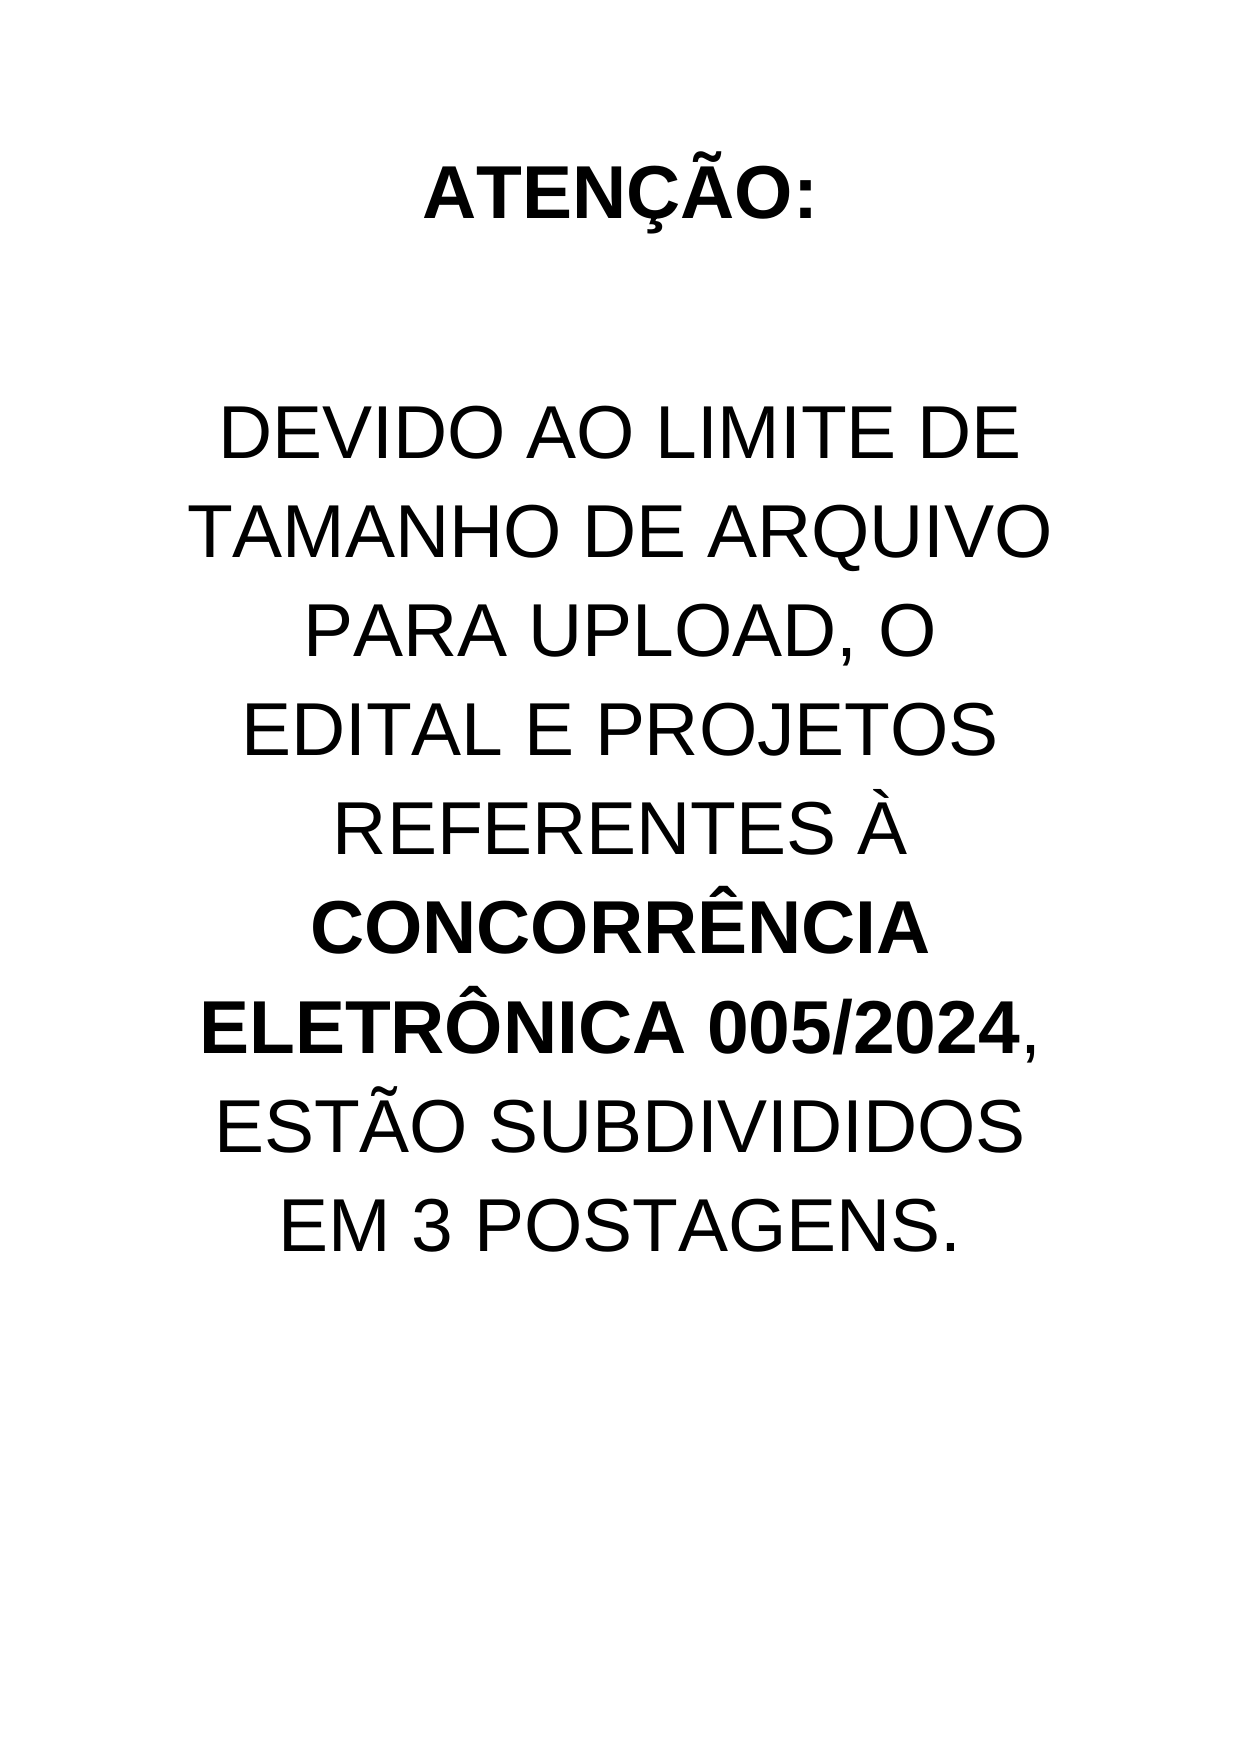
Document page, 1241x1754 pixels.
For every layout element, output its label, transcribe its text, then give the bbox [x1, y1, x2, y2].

text ATENÇÃO: [177, 148, 1063, 234]
text DEVIDO AO LIMITE DE TAMANHO DE ARQUIVO PARA UPLOAD, O EDITAL E PROJETOS REFERENTES À CONCORRÊNCIA ELETRÔNICA 005/2024, ESTÃO SUBDIVIDIDOS EM 3 POSTAGENS. [177, 388, 1063, 1267]
